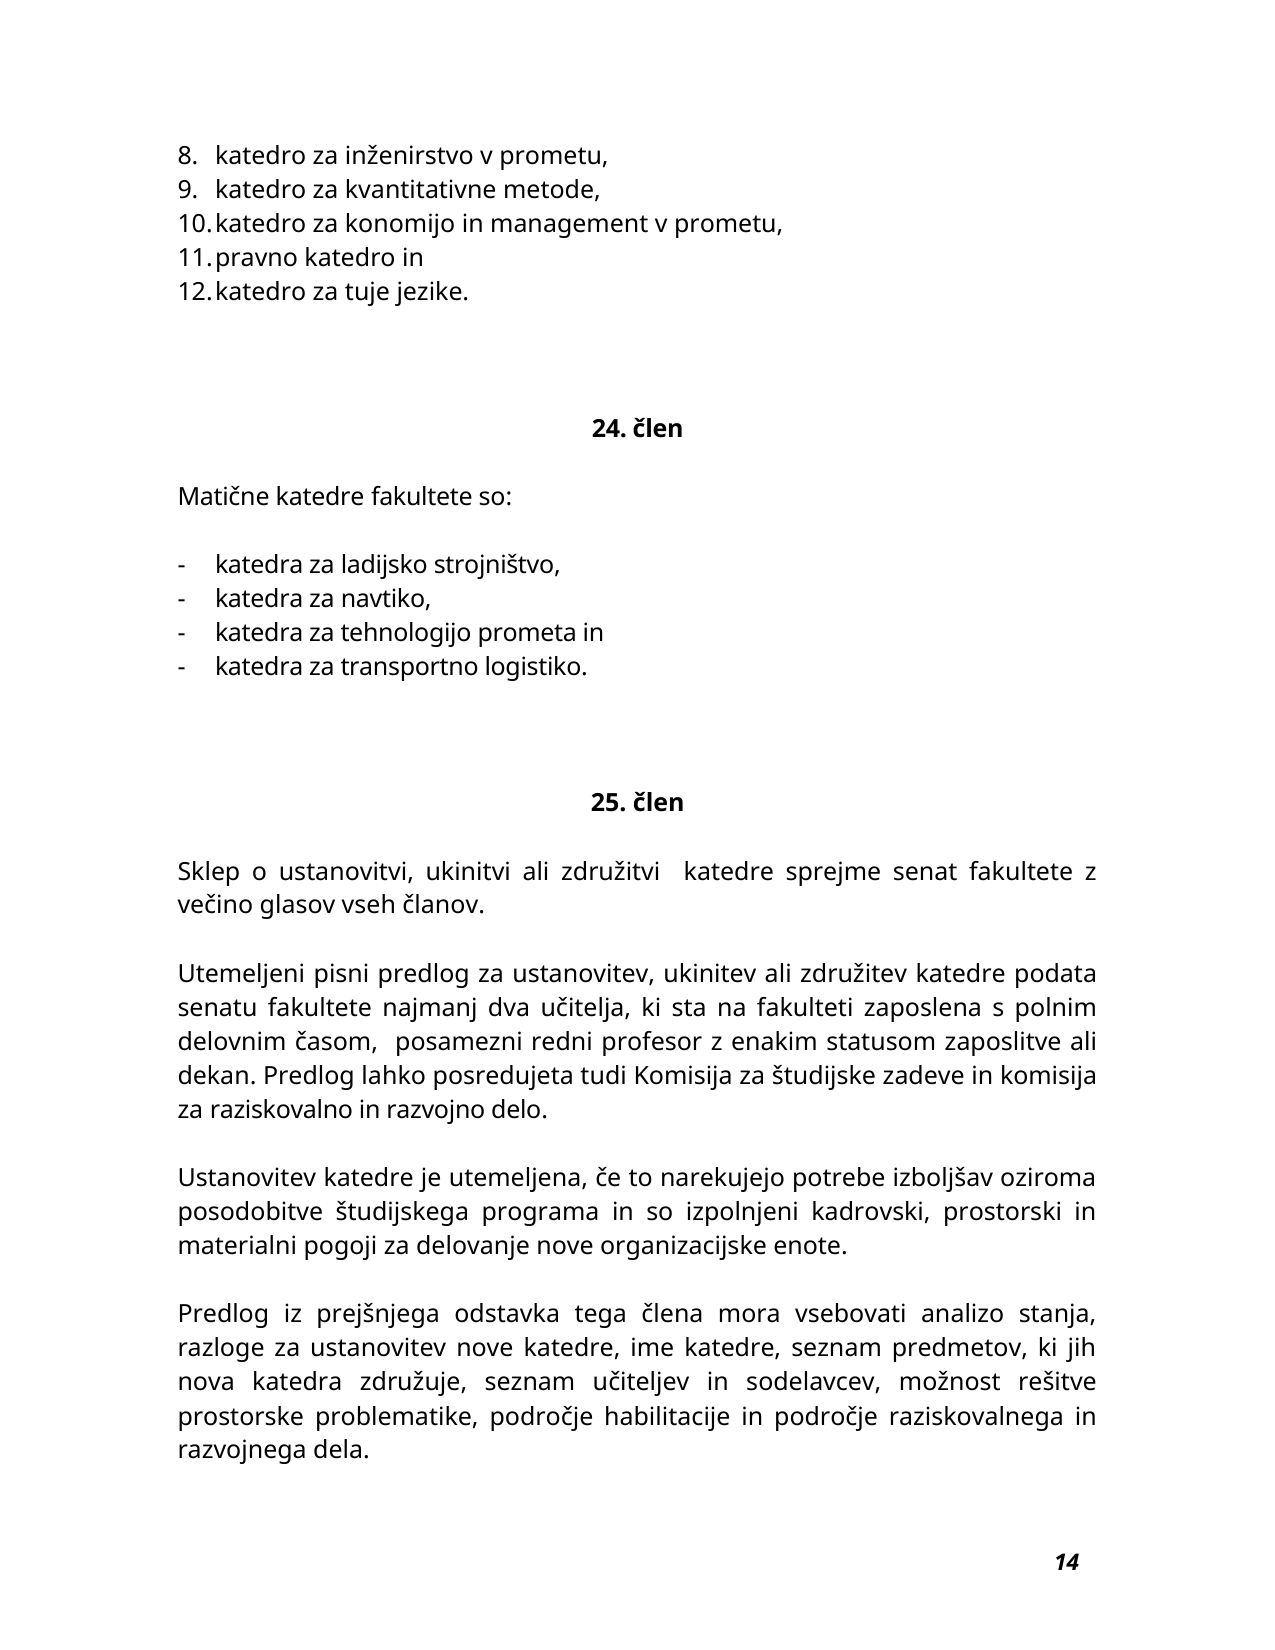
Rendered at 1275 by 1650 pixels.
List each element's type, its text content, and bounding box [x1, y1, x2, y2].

list katedra za ladijsko strojništvo, [177, 547, 1098, 581]
text Matične katedre fakultete so: [177, 478, 1098, 512]
list katedra za navtiko, [177, 581, 1098, 615]
list katedra za tehnologijo prometa in [177, 615, 1098, 649]
list katedro za kvantitativne metode, [177, 172, 1098, 206]
text Predlog iz prejšnjega odstavka tega člena mora vsebovati analizo stanja, razloge za ustanovitev nove katedre, ime katedre, seznam predmetov, ki jih nova katedra združuje, seznam učiteljev in sodelavcev, možnost rešitve prostorske problematike, področje habilitacije in področje raziskovalnega in razvojnega dela. [177, 1296, 1098, 1466]
text Sklep o ustanovitvi, ukinitvi ali združitvi katedre sprejme senat fakultete z večino glasov vseh članov. [177, 853, 1098, 921]
list katedro za konomijo in management v prometu, [177, 206, 1098, 240]
text 24. člen [177, 410, 1098, 444]
text Ustanovitev katedre je utemeljena, če to narekujejo potrebe izboljšav oziroma posodobitve študijskega programa in so izpolnjeni kadrovski, prostorski in materialni pogoji za delovanje nove organizacijske enote. [177, 1160, 1098, 1262]
text 25. člen [177, 785, 1098, 819]
list katedro za inženirstvo v prometu, [177, 138, 1098, 172]
list katedra za transportno logistiko. [177, 649, 1098, 683]
list katedro za tuje jezike. [177, 274, 1098, 308]
list pravno katedro in [177, 240, 1098, 274]
text Utemeljeni pisni predlog za ustanovitev, ukinitev ali združitev katedre podata senatu fakultete najmanj dva učitelja, ki sta na fakulteti zaposlena s polnim delovnim časom, posamezni redni profesor z enakim statusom zaposlitve ali dekan. Predlog lahko posredujeta tudi Komisija za študijske zadeve in komisija za raziskovalno in razvojno delo. [177, 955, 1098, 1126]
